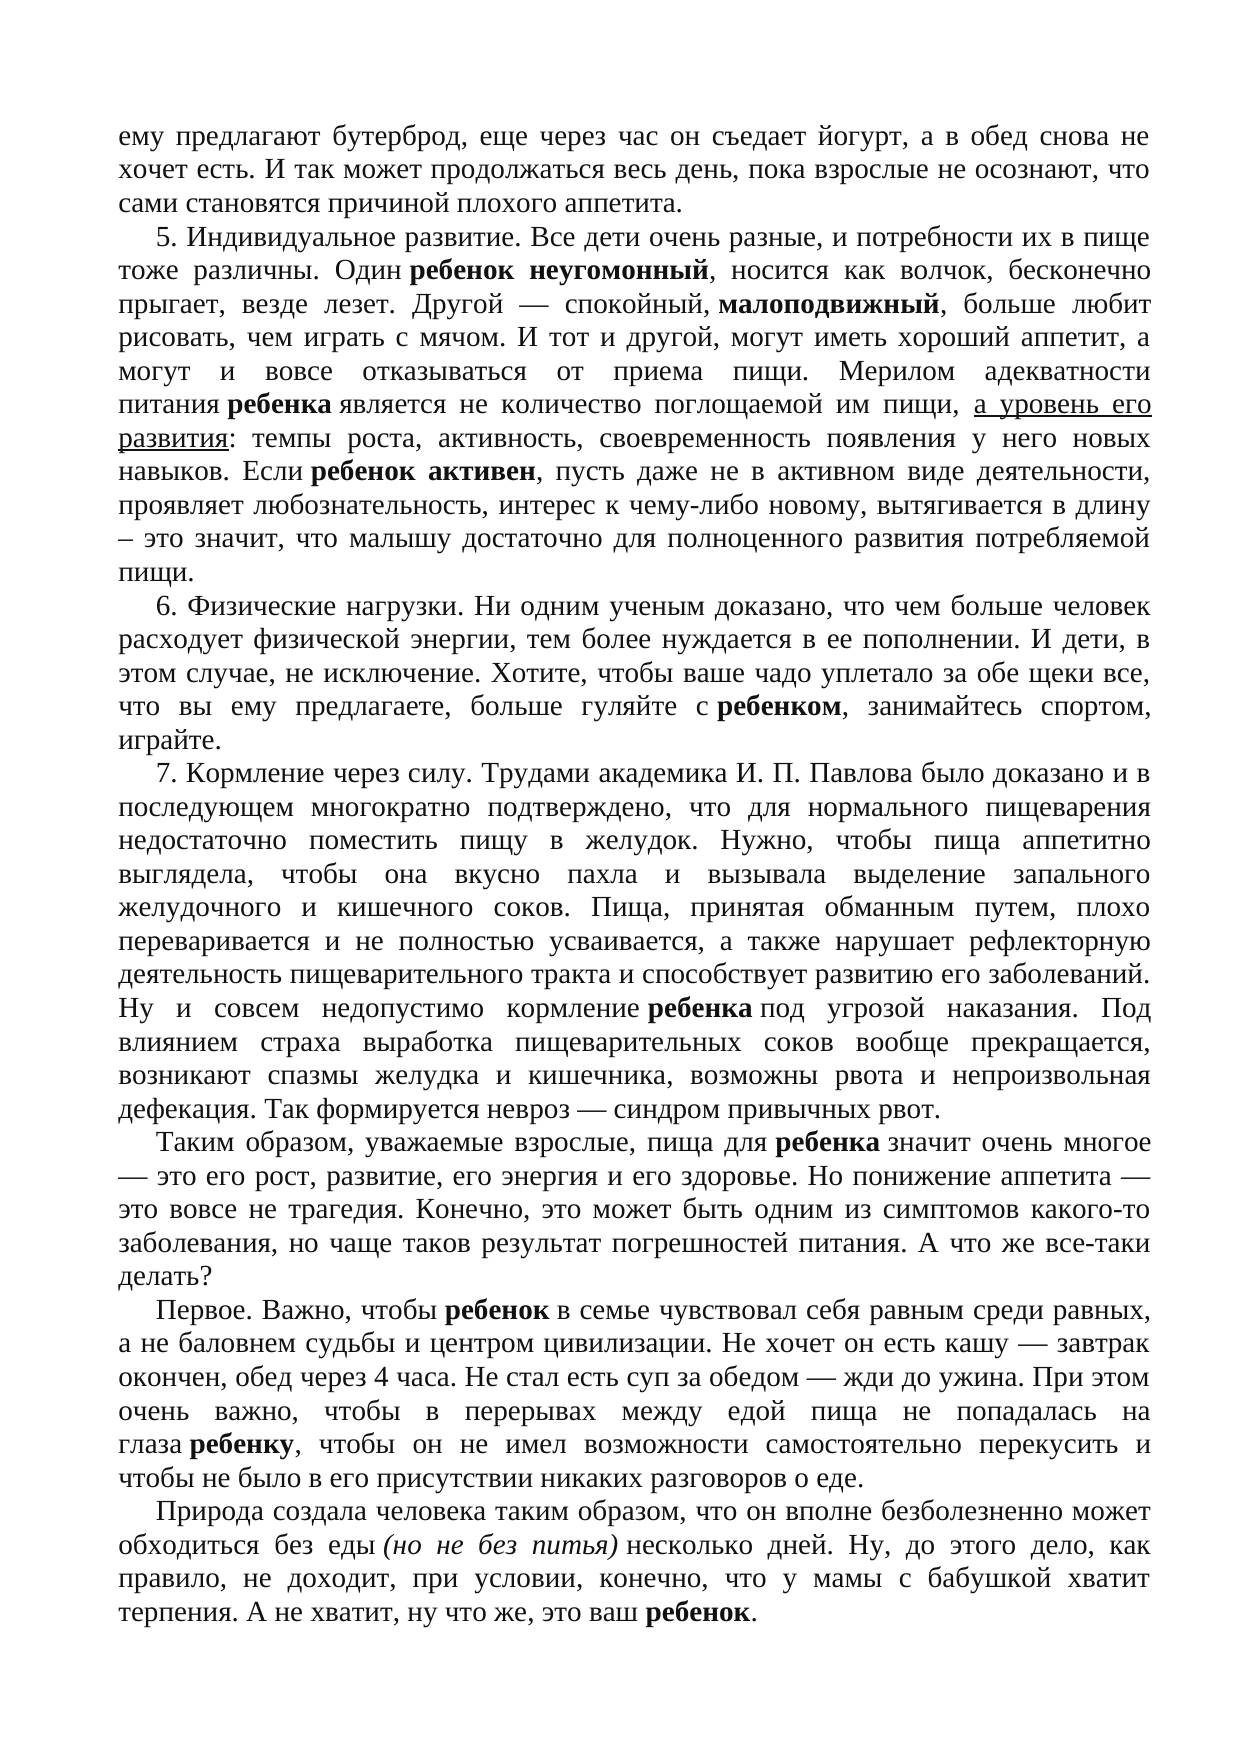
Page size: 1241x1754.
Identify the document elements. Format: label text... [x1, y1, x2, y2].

text Природа создала человека таким образом, что он вполне безболезненно может обходиться без еды (но не без питья) несколько дней. Ну, до этого дело, как правило, не доходит, при условии, конечно, что у мамы с бабушкой хватит терпения. А не хватит, ну что же, это ваш ребенок. [118, 1493, 1152, 1627]
text 5. Индивидуальное развитие. Все дети очень разные, и потребности их в пище тоже различны. Один ребенок неугомонный, носится как волчок, бесконечно прыгает, везде лезет. Другой — спокойный, малоподвижный, больше любит рисовать, чем играть с мячом. И тот и другой, могут иметь хороший аппетит, а могут и вовсе отказываться от приема пищи. Мерилом адекватности питания ребенка является не количество поглощаемой им пищи, а уровень его развития: темпы роста, активность, своевременность появления у него новых навыков. Если ребенок активен, пусть даже не в активном виде деятельности, проявляет любознательность, интерес к чему-либо новому, вытягивается в длину – это значит, что малышу достаточно для полноценного развития потребляемой пищи. [118, 219, 1152, 588]
text Первое. Важно, чтобы ребенок в семье чувствовал себя равным среди равных, а не баловнем судьбы и центром цивилизации. Не хочет он есть кашу — завтрак окончен, обед через 4 часа. Не стал есть суп за обедом — жди до ужина. При этом очень важно, чтобы в перерывах между едой пища не попадалась на глаза ребенку, чтобы он не имел возможности самостоятельно перекусить и чтобы не было в его присутствии никаких разговоров о еде. [118, 1292, 1152, 1493]
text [118, 118, 1152, 219]
text 7. Кормление через силу. Трудами академика И. П. Павлова было доказано и в последующем многократно подтверждено, что для нормального пищеварения недостаточно поместить пищу в желудок. Нужно, чтобы пища аппетитно выглядела, чтобы она вкусно пахла и вызывала выделение запального желудочного и кишечного соков. Пища, принятая обманным путем, плохо переваривается и не полностью усваивается, а также нарушает рефлекторную деятельность пищеварительного тракта и способствует развитию его заболеваний. Ну и совсем недопустимо кормление ребенка под угрозой наказания. Под влиянием страха выработка пищеварительных соков вообще прекращается, возникают спазмы желудка и кишечника, возможны рвота и непроизвольная дефекация. Так формируется невроз — синдром привычных рвот. [118, 755, 1152, 1124]
text 6. Физические нагрузки. Ни одним ученым доказано, что чем больше человек расходует физической энергии, тем более нуждается в ее пополнении. И дети, в этом случае, не исключение. Хотите, чтобы ваше чадо уплетало за обе щеки все, что вы ему предлагаете, больше гуляйте с ребенком, занимайтесь спортом, играйте. [118, 588, 1152, 755]
text Таким образом, уважаемые взрослые, пища для ребенка значит очень многое — это его рост, развитие, его энергия и его здоровье. Но понижение аппетита — это вовсе не трагедия. Конечно, это может быть одним из симптомов какого-то заболевания, но чаще таков результат погрешностей питания. А что же все-таки делать? [118, 1124, 1152, 1292]
